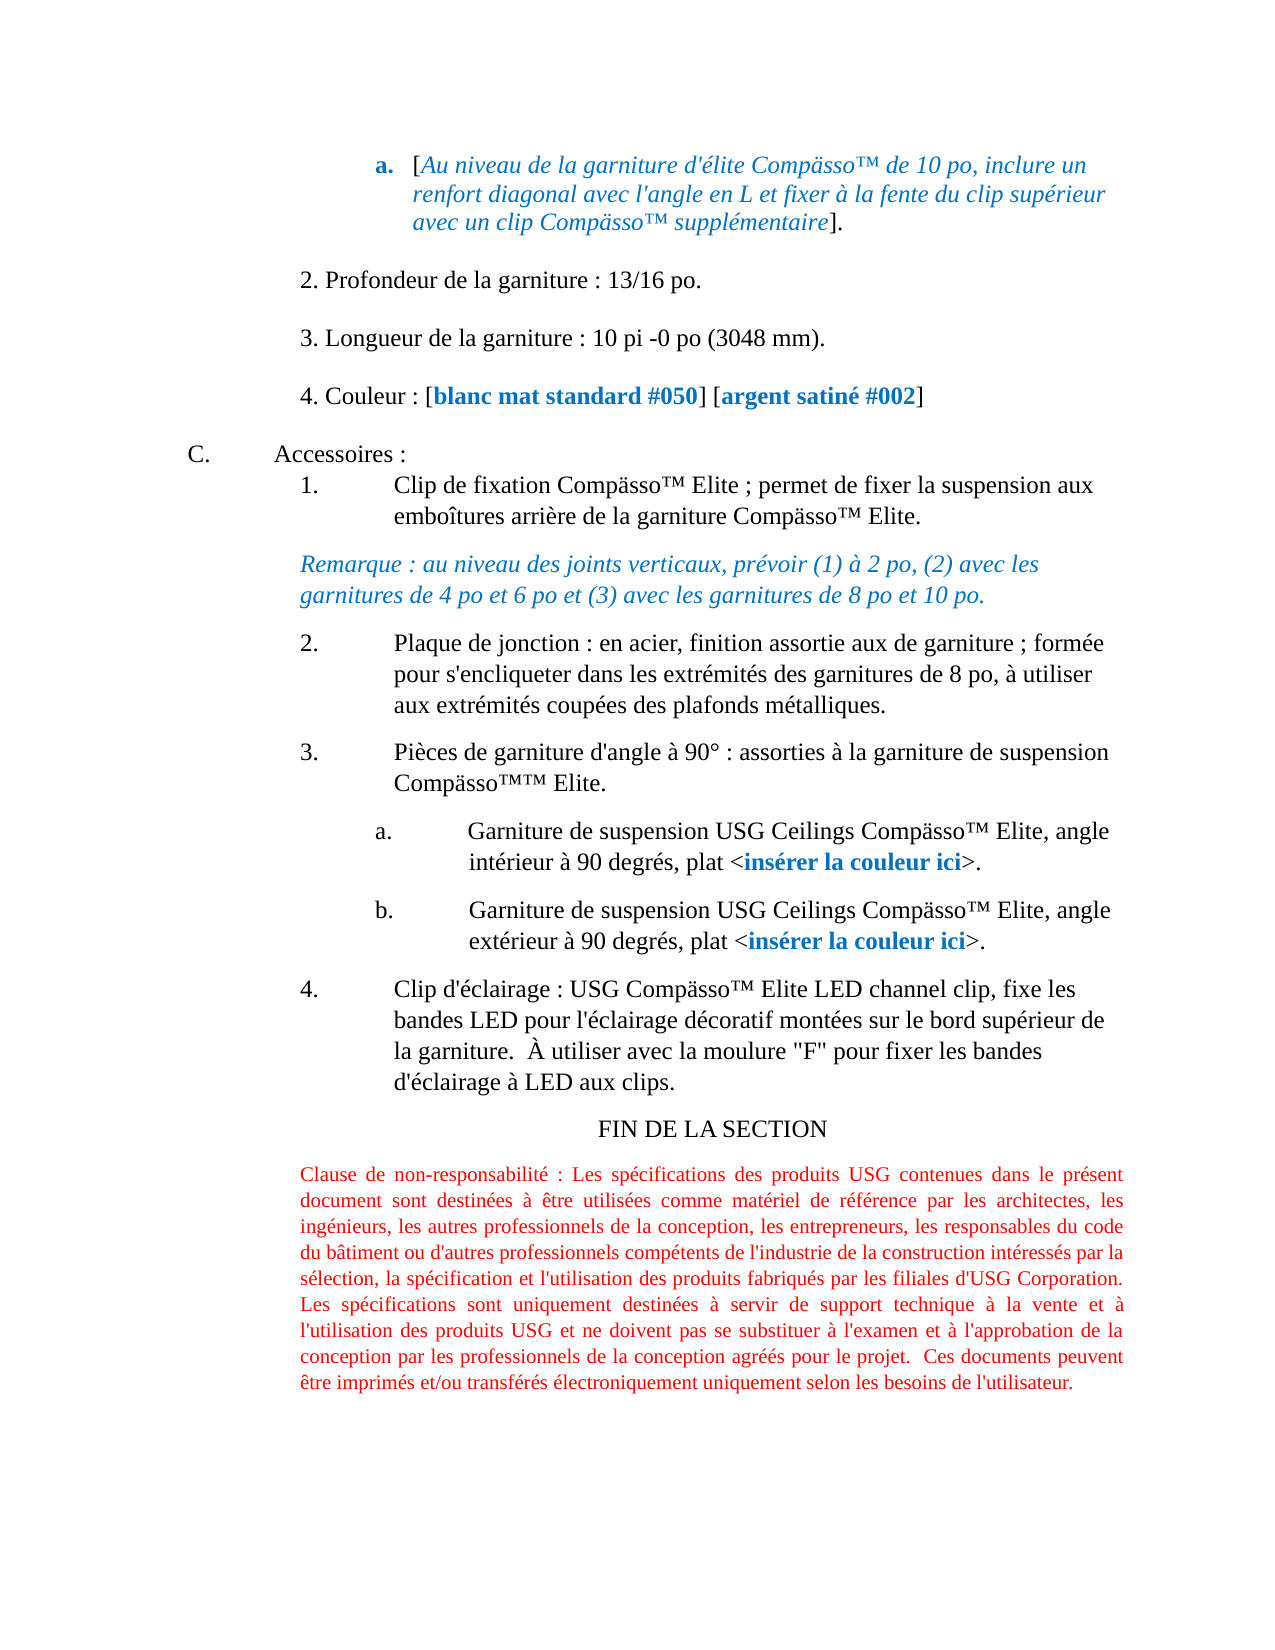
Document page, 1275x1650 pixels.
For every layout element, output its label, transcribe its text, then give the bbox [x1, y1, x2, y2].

list Clip de fixation Compässo™ Elite ; permet de fixer la suspension aux emboîtures arrière de la garniture Compässo™ Elite. [300, 470, 1125, 530]
text FIN DE LA SECTION [300, 1114, 1125, 1143]
list Plaque de jonction : en acier, finition assortie aux de garniture ; formée pour s'encliqueter dans les extrémités des garnitures de 8 po, à utiliser aux extrémités coupées des plafonds métalliques. [300, 628, 1125, 718]
text 4. Clip d'éclairage : USG Compässo™ Elite LED channel clip, fixe les bandes LED pour l'éclairage décoratif montées sur le bord supérieur de la garniture. À utiliser avec la moulure "F" pour fixer les bandes d'éclairage à LED aux clips. [300, 974, 1125, 1096]
text 3. Longueur de la garniture : 10 pi -0 po (3048 mm). [300, 323, 1125, 352]
list [Au niveau de la garniture d'élite Compässo™ de 10 po, inclure un renfort diagonal avec l'angle en L et fixer à la fente du clip supérieur avec un clip Compässo™ supplémentaire]. [375, 150, 1125, 236]
text Remarque : au niveau des joints verticaux, prévoir (1) à 2 po, (2) avec les garnitures de 4 po et 6 po et (3) avec les garnitures de 8 po et 10 po. [300, 549, 1125, 609]
text 4. Couleur : [blanc mat standard #050] [argent satiné #002] [300, 381, 1125, 410]
text 2. Profondeur de la garniture : 13/16 po. [300, 265, 1125, 294]
list Accessoires : [187, 439, 1125, 468]
text Clause de non-responsabilité : Les spécifications des produits USG contenues dans le présent document sont destinées à être utilisées comme matériel de référence par les architectes, les ingénieurs, les autres professionnels de la conception, les entrepreneurs, les responsables du code du bâtiment ou d'autres professionnels compétents de l'industrie de la construction intéressés par la sélection, la spécification et l'utilisation des produits fabriqués par les filiales d'USG Corporation. Les spécifications sont uniquement destinées à servir de support technique à la vente et à l'utilisation des produits USG et ne doivent pas se substituer à l'examen et à l'approbation de la conception par les professionnels de la conception agréés pour le projet. Ces documents peuvent être imprimés et/ou transférés électroniquement uniquement selon les besoins de l'utilisateur. [300, 1162, 1125, 1394]
text a. Garniture de suspension USG Ceilings Compässo™ Elite, angle intérieur à 90 degrés, plat <insérer la couleur ici>. [375, 816, 1125, 876]
text b. Garniture de suspension USG Ceilings Compässo™ Elite, angle extérieur à 90 degrés, plat <insérer la couleur ici>. [375, 895, 1125, 955]
text 3. Pièces de garniture d'angle à 90° : assorties à la garniture de suspension Compässo™™ Elite. [300, 737, 1125, 797]
